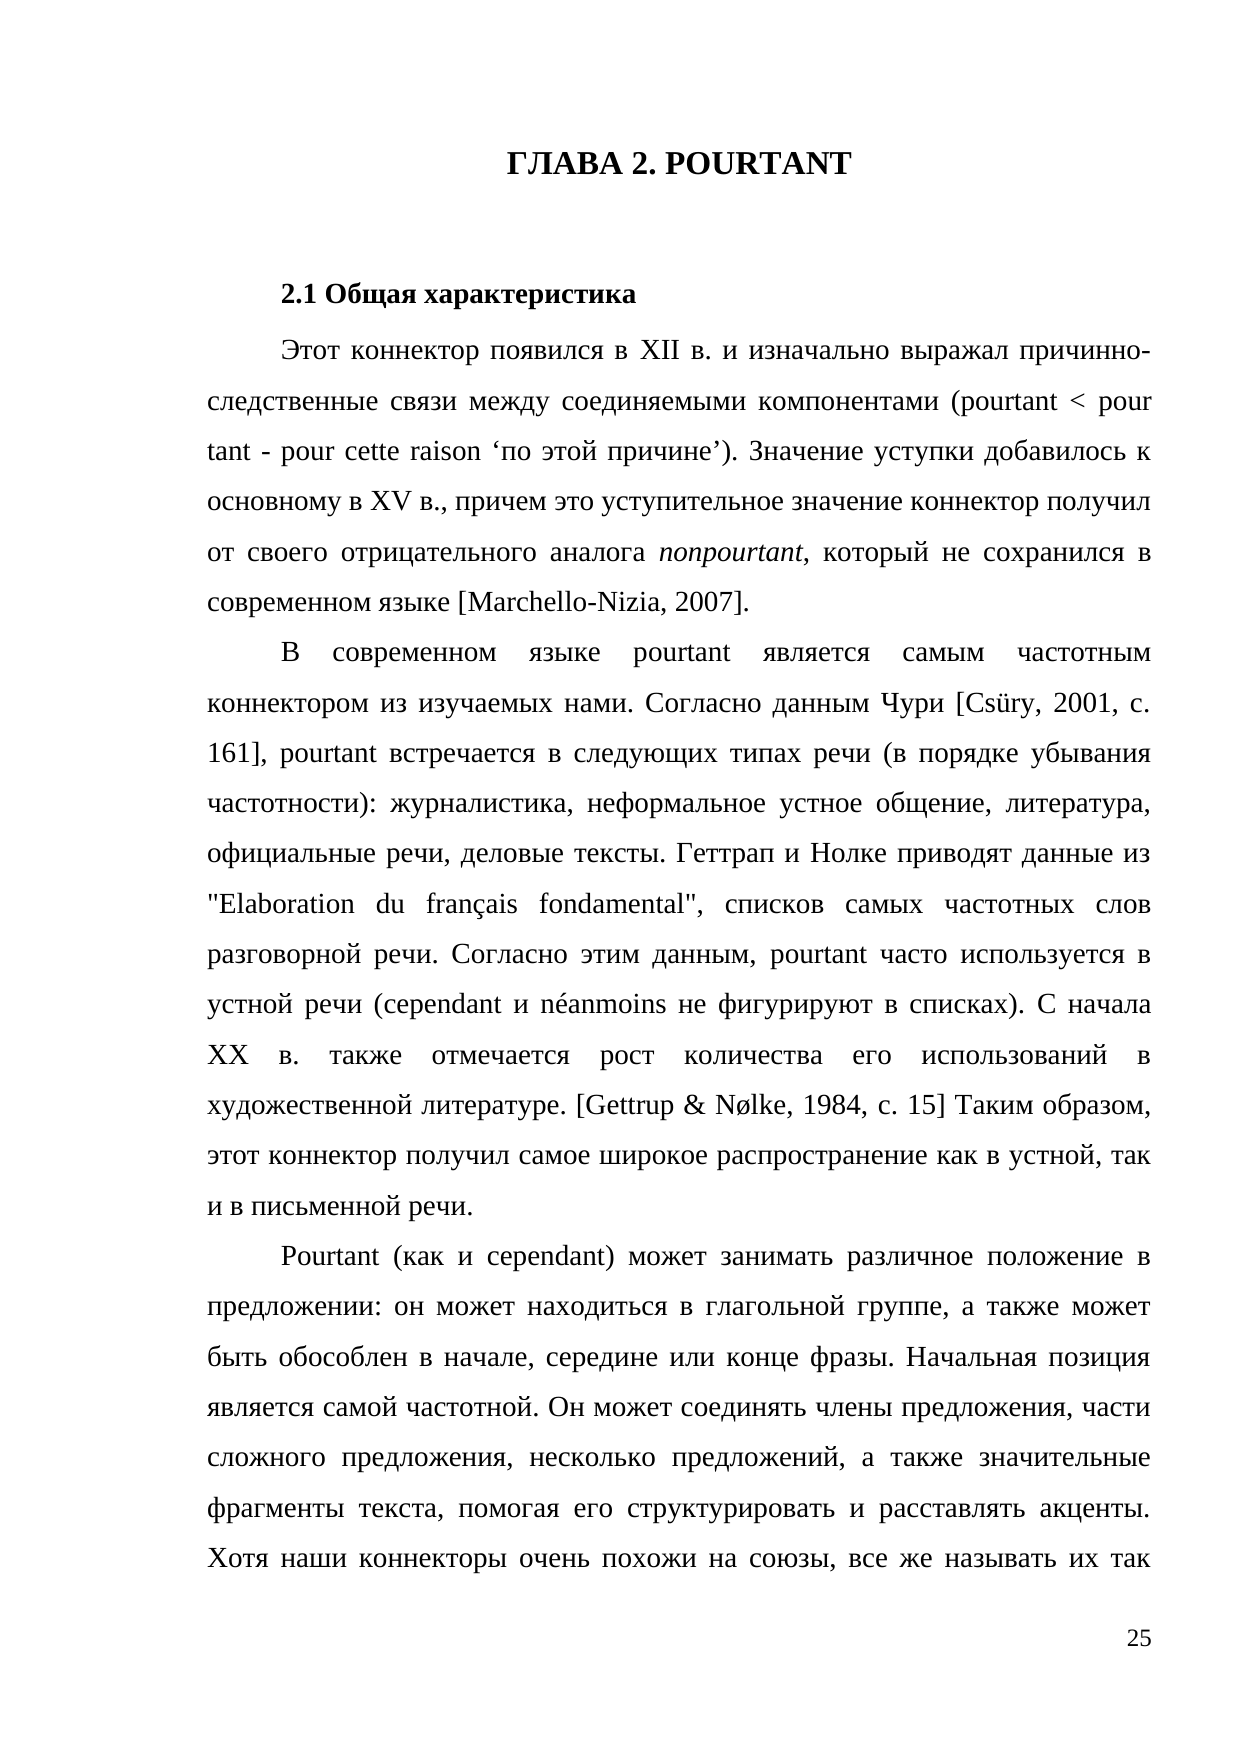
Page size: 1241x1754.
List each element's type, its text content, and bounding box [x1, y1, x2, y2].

text В современном языке рourtant является самым частотным коннектором из изучаемых нами. Согласно данным Чури [Csüry, 2001, с. 161], pourtant встречается в следующих типах речи (в порядке убывания частотности): журналистика, неформальное устное общение, литература, официальные речи, деловые тексты. Геттрап и Нолке приводят данные из "Elaboration du français fondamental", списков самых частотных слов разговорной речи. Согласно этим данным, pourtant часто используется в устной речи (cependant и néanmoins не фигурируют в списках). С начала XX в. также отмечается рост количества его использований в художественной литературе. [Gettrup & Nølke, 1984, c. 15] Таким образом, этот коннектор получил самое широкое распространение как в устной, так и в письменной речи. [207, 634, 1152, 1221]
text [207, 1238, 1152, 1573]
text Этот коннектор появился в XII в. и изначально выражал причинно-следственные связи между соединяемыми компонентами (pourtant < pour tant - pour cette raison ‘по этой причине’). Значение уступки добавилось к основному в XV в., причем это уступительное значение коннектор получил от своего отрицательного аналога nonpourtant, который не сохранился в современном языке [Marchello-Nizia, 2007]. [207, 332, 1152, 618]
subtitle ГЛАВА 2. POURTANT [207, 143, 1152, 181]
subtitle 2.1 Общая характеристика [207, 276, 1152, 309]
